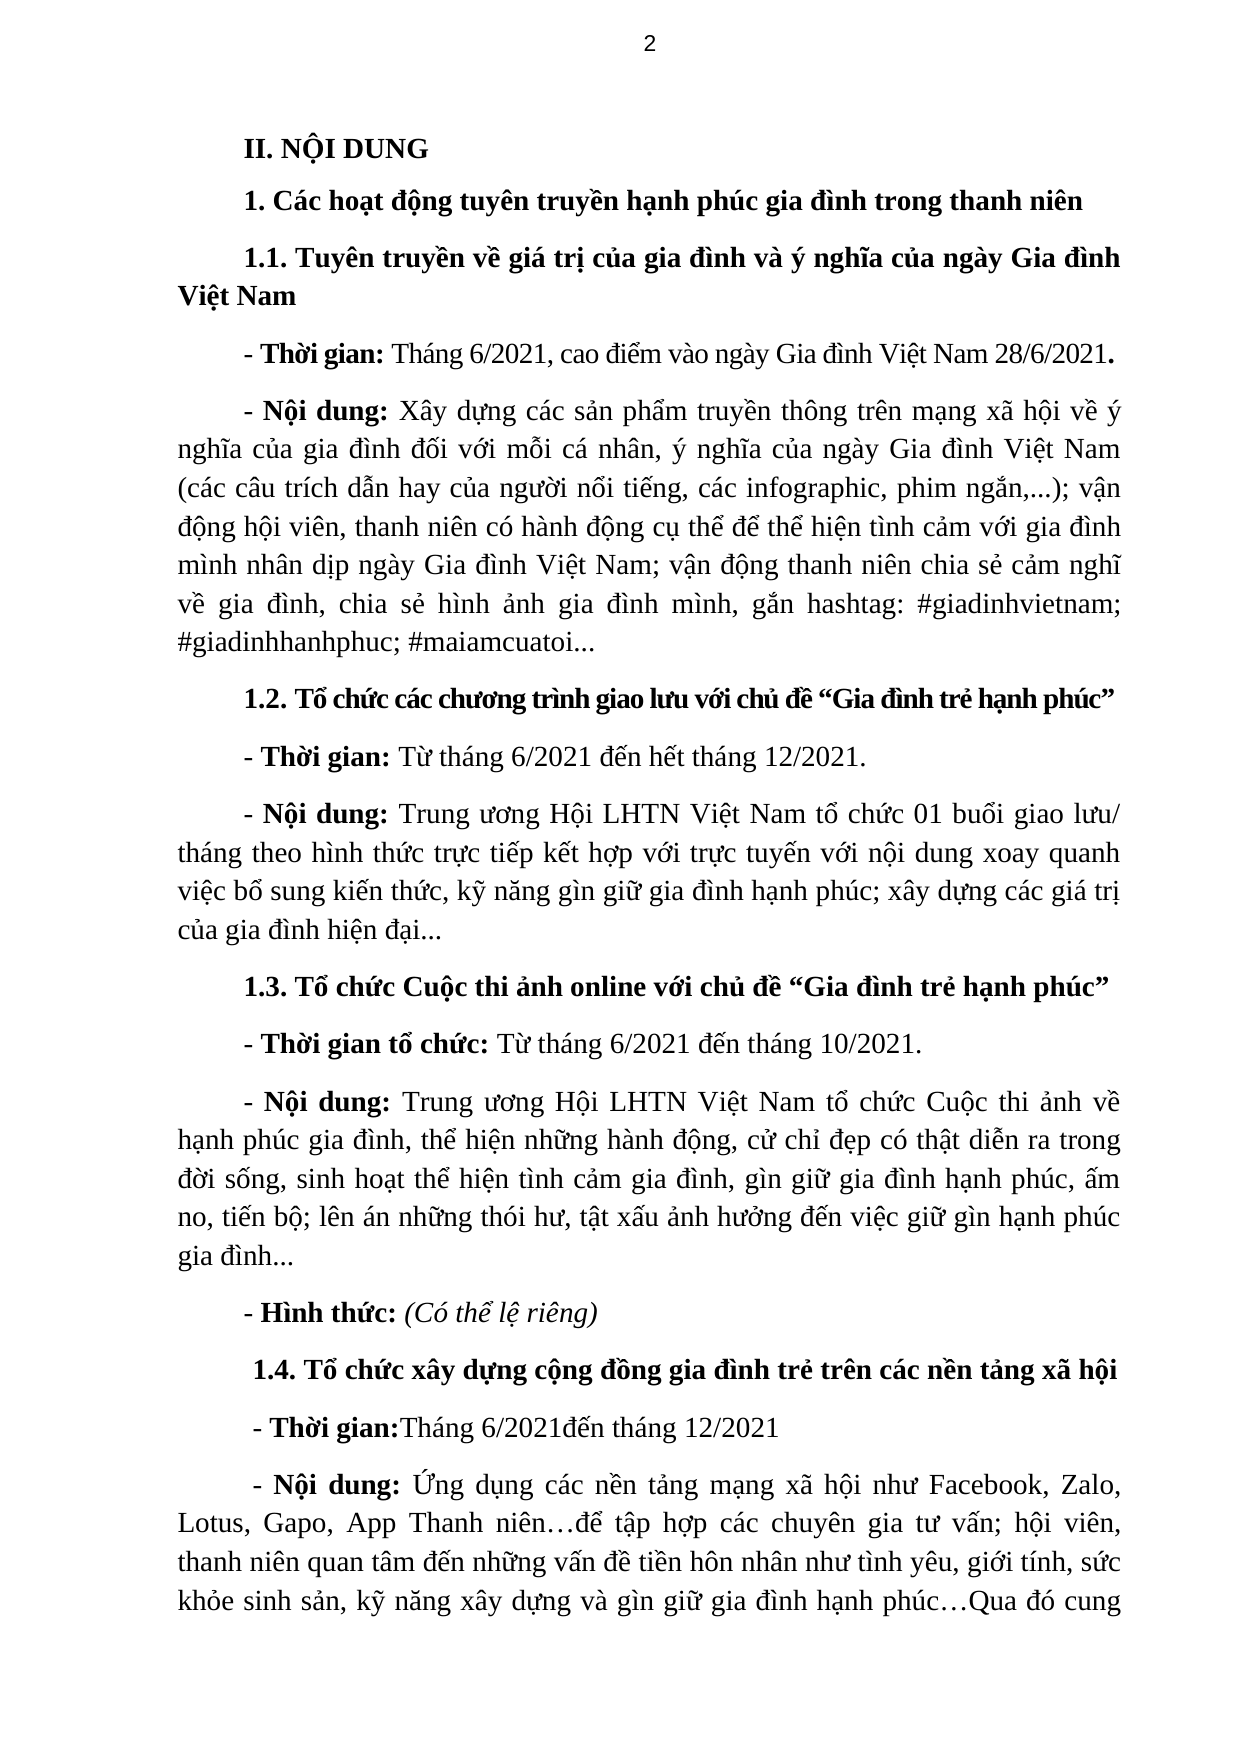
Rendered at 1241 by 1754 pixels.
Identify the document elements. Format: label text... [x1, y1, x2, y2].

text 1.1. Tuyên truyền về giá trị của gia đình và ý nghĩa của ngày Gia đình Việt Nam [177, 240, 1122, 312]
text 1.4. Tổ chức xây dựng cộng đồng gia đình trẻ trên các nền tảng xã hội [177, 1352, 1122, 1386]
text 1.2. Tổ chức các chương trình giao lưu với chủ đề “Gia đình trẻ hạnh phúc” [177, 682, 1122, 715]
text - Nội dung: Trung ương Hội LHTN Việt Nam tổ chức Cuộc thi ảnh về hạnh phúc gia đình, thể hiện những hành động, cử chỉ đẹp có thật diễn ra trong đời sống, sinh hoạt thể hiện tình cảm gia đình, gìn giữ gia đình hạnh phúc, ấm no, tiến bộ; lên án những thói hư, tật xấu ảnh hưởng đến việc giữ gìn hạnh phúc gia đình... [177, 1084, 1122, 1271]
text - Thời gian:Tháng 6/2021đến tháng 12/2021 [177, 1410, 1122, 1443]
text - Nội dung: Trung ương Hội LHTN Việt Nam tổ chức 01 buổi giao lưu/ tháng theo hình thức trực tiếp kết hợp với trực tuyến với nội dung xoay quanh việc bổ sung kiến thức, kỹ năng gìn giữ gia đình hạnh phúc; xây dựng các giá trị của gia đình hiện đại... [177, 796, 1122, 945]
text 1. Các hoạt động tuyên truyền hạnh phúc gia đình trong thanh niên [177, 183, 1122, 216]
text - Thời gian tổ chức: Từ tháng 6/2021 đến tháng 10/2021. [177, 1026, 1122, 1060]
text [177, 1467, 1122, 1616]
text - Thời gian: Từ tháng 6/2021 đến hết tháng 12/2021. [177, 739, 1122, 772]
text - Nội dung: Xây dựng các sản phẩm truyền thông trên mạng xã hội về ý nghĩa của gia đình đối với mỗi cá nhân, ý nghĩa của ngày Gia đình Việt Nam (các câu trích dẫn hay của người nổi tiếng, các infographic, phim ngắn,...); vận động hội viên, thanh niên có hành động cụ thể để thể hiện tình cảm với gia đình mình nhân dịp ngày Gia đình Việt Nam; vận động thanh niên chia sẻ cảm nghĩ về gia đình, chia sẻ hình ảnh gia đình mình, gắn hashtag: #giadinhvietnam; #giadinhhanhphuc; #maiamcuatoi... [177, 393, 1122, 658]
text - Hình thức: (Có thể lệ riêng) [177, 1295, 1122, 1329]
text - Thời gian: Tháng 6/2021, cao điểm vào ngày Gia đình Việt Nam 28/6/2021. [177, 336, 1122, 369]
text 1.3. Tổ chức Cuộc thi ảnh online với chủ đề “Gia đình trẻ hạnh phúc” [177, 969, 1122, 1003]
text II. NỘI DUNG [177, 132, 1122, 165]
